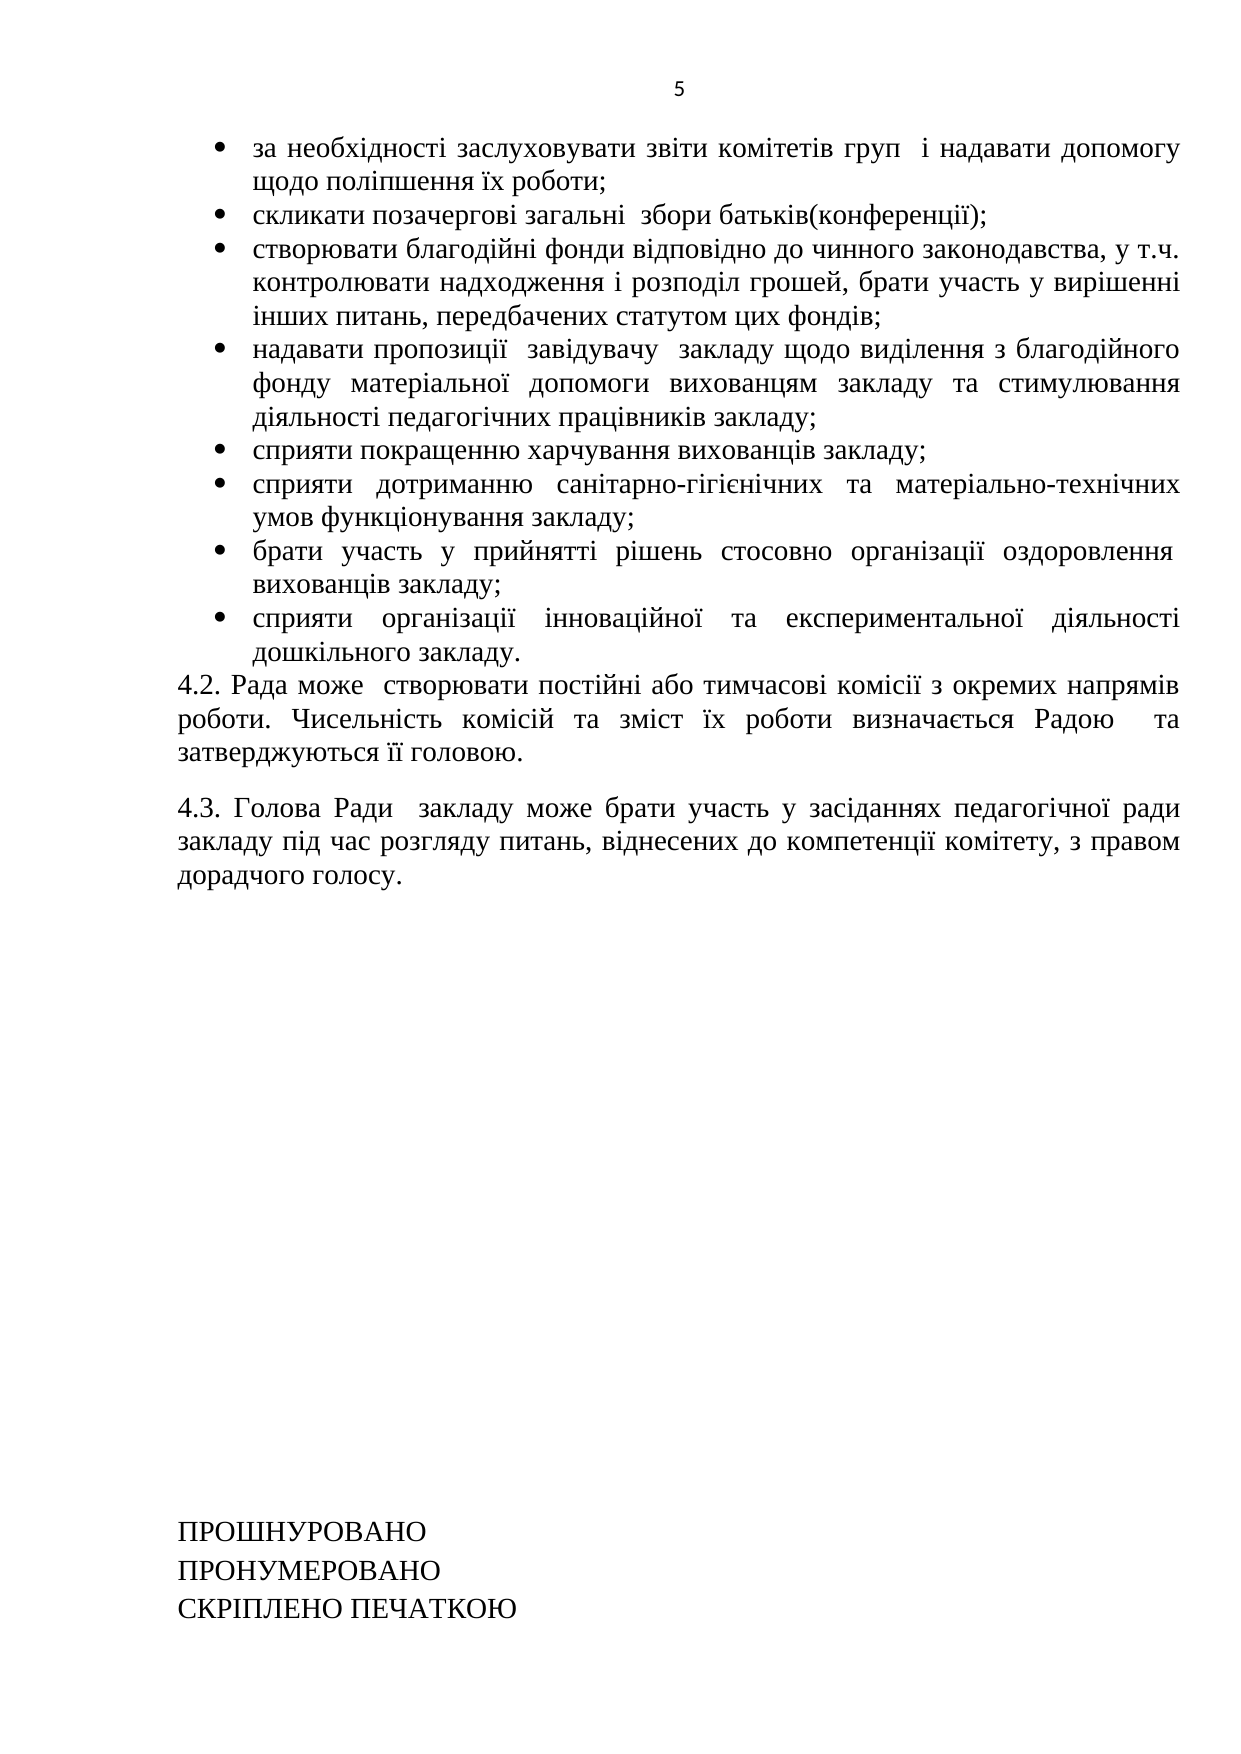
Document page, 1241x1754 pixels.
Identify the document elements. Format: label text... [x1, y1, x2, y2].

text ПРОНУМЕРОВАНО [177, 1553, 1181, 1587]
list скликати позачергові загальні збори батьків(конференції); [215, 197, 1181, 231]
list брати участь у прийнятті рішень стосовно організації оздоровлення вихованців закладу; [215, 533, 1181, 600]
list за необхідності заслуховувати звіти комітетів груп і надавати допомогу щодо поліпшення їх роботи; [215, 130, 1181, 197]
text ПРОШНУРОВАНО [177, 1514, 1181, 1548]
list створювати благодійні фонди відповідно до чинного законодавства, у т.ч. контролювати надходження і розподіл грошей, брати участь у вирішенні інших питань, передбачених статутом цих фондів; [215, 231, 1181, 331]
list сприяти дотриманню санітарно-гігієнічних та матеріально-технічних умов функціонування закладу; [215, 466, 1181, 533]
list сприяти покращенню харчування вихованців закладу; [215, 432, 1181, 466]
text 4.2. Рада може створювати постійні або тимчасові комісії з окремих напрямів роботи. Чисельність комісій та зміст їх роботи визначається Радою та затверджуються її головою. [177, 667, 1181, 768]
list надавати пропозиції завідувачу закладу щодо виділення з благодійного фонду матеріальної допомоги вихованцям закладу та стимулювання діяльності педагогічних працівників закладу; [215, 331, 1181, 432]
list сприяти організації інноваційної та експериментальної діяльності дошкільного закладу. [215, 600, 1181, 667]
text СКРІПЛЕНО ПЕЧАТКОЮ [177, 1592, 1181, 1625]
text 4.3. Голова Ради закладу може брати участь у засіданнях педагогічної ради закладу під час розгляду питань, віднесених до компетенції комітету, з правом дорадчого голосу. [177, 790, 1181, 891]
